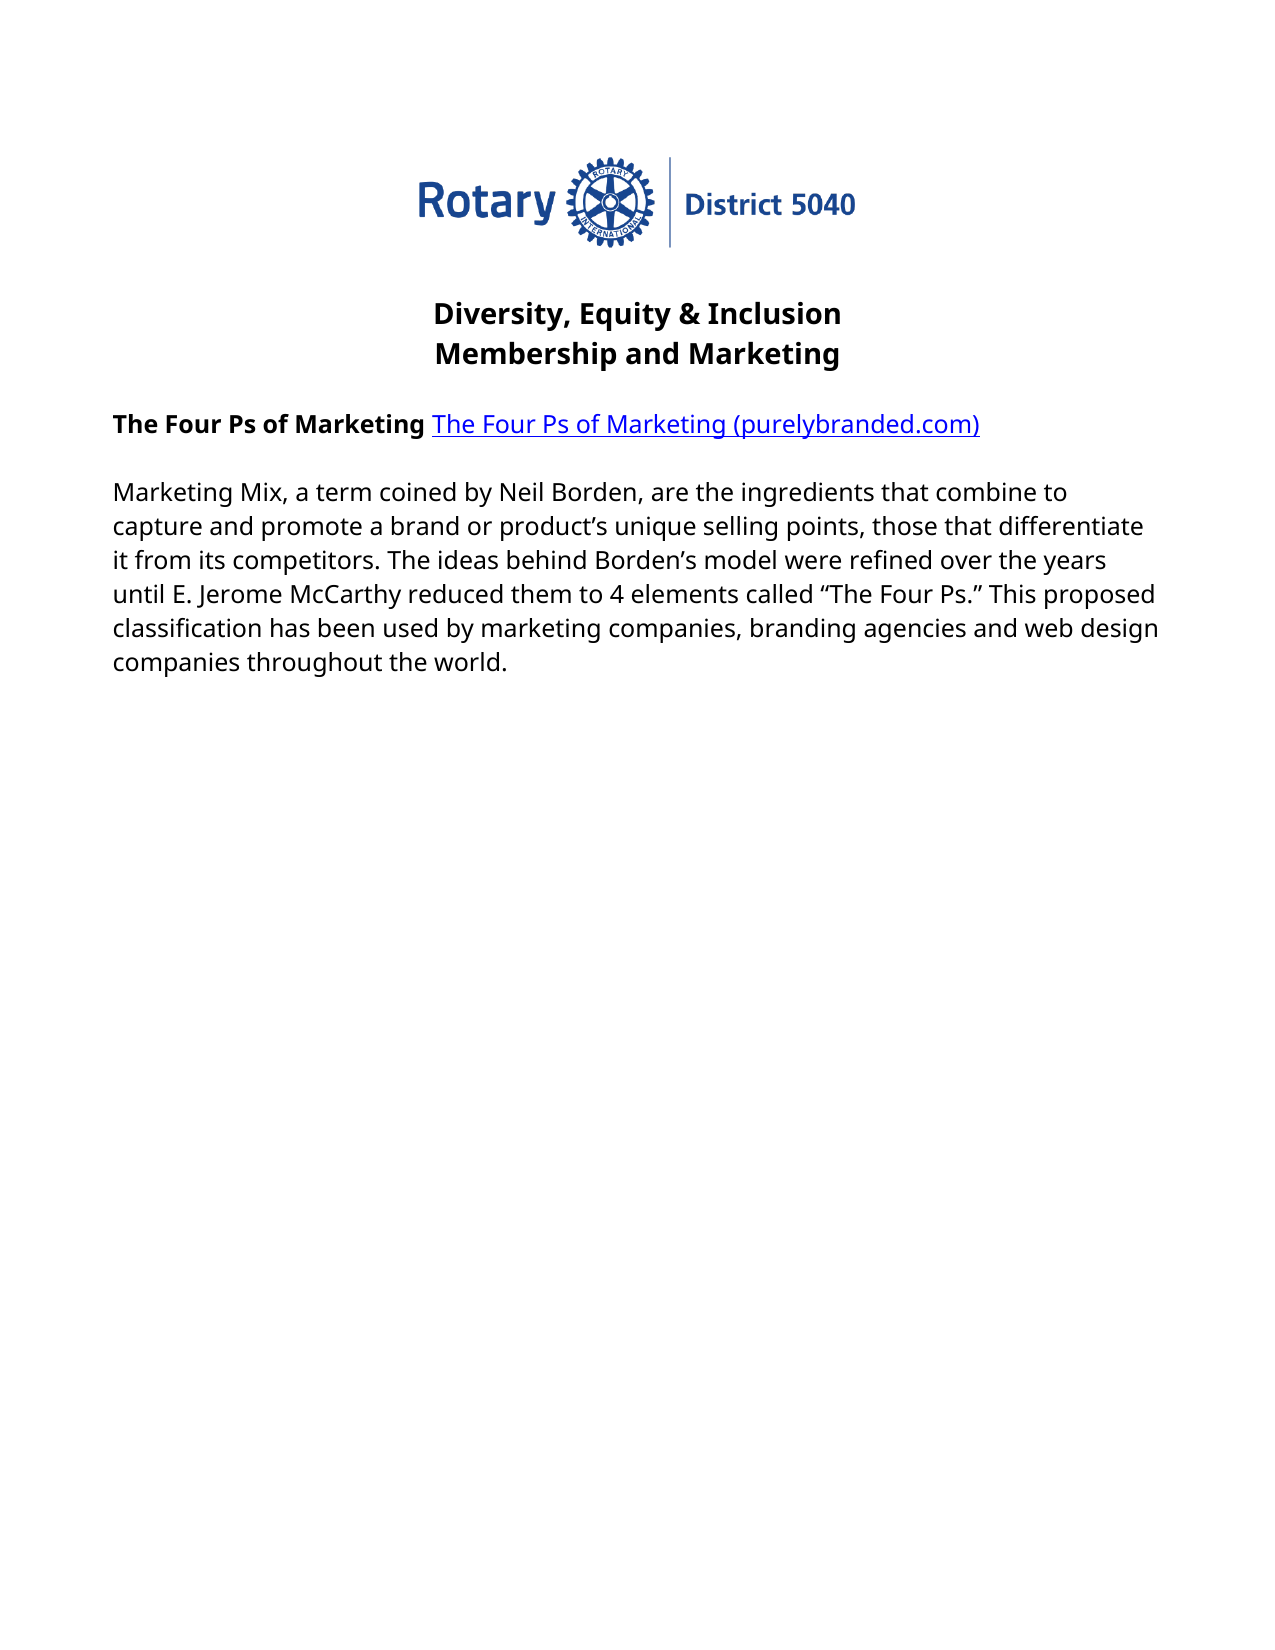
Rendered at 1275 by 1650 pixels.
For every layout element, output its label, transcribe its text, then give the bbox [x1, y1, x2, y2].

picture [412, 150, 863, 254]
text Diversity, Equity & Inclusion [112, 293, 1162, 333]
text Marketing Mix, a term coined by Neil Borden, are the ingredients that combine to capture and promote a brand or product’s unique selling points, those that differentiate it from its competitors. The ideas behind Borden’s model were refined over the years until E. Jerome McCarthy reduced them to 4 elements called “The Four Ps.” This proposed classification has been used by marketing companies, branding agencies and web design companies throughout the world. [112, 475, 1162, 679]
text The Four Ps of Marketing The Four Ps of Marketing (purelybranded.com) [112, 407, 1162, 441]
text Membership and Marketing [112, 333, 1162, 373]
